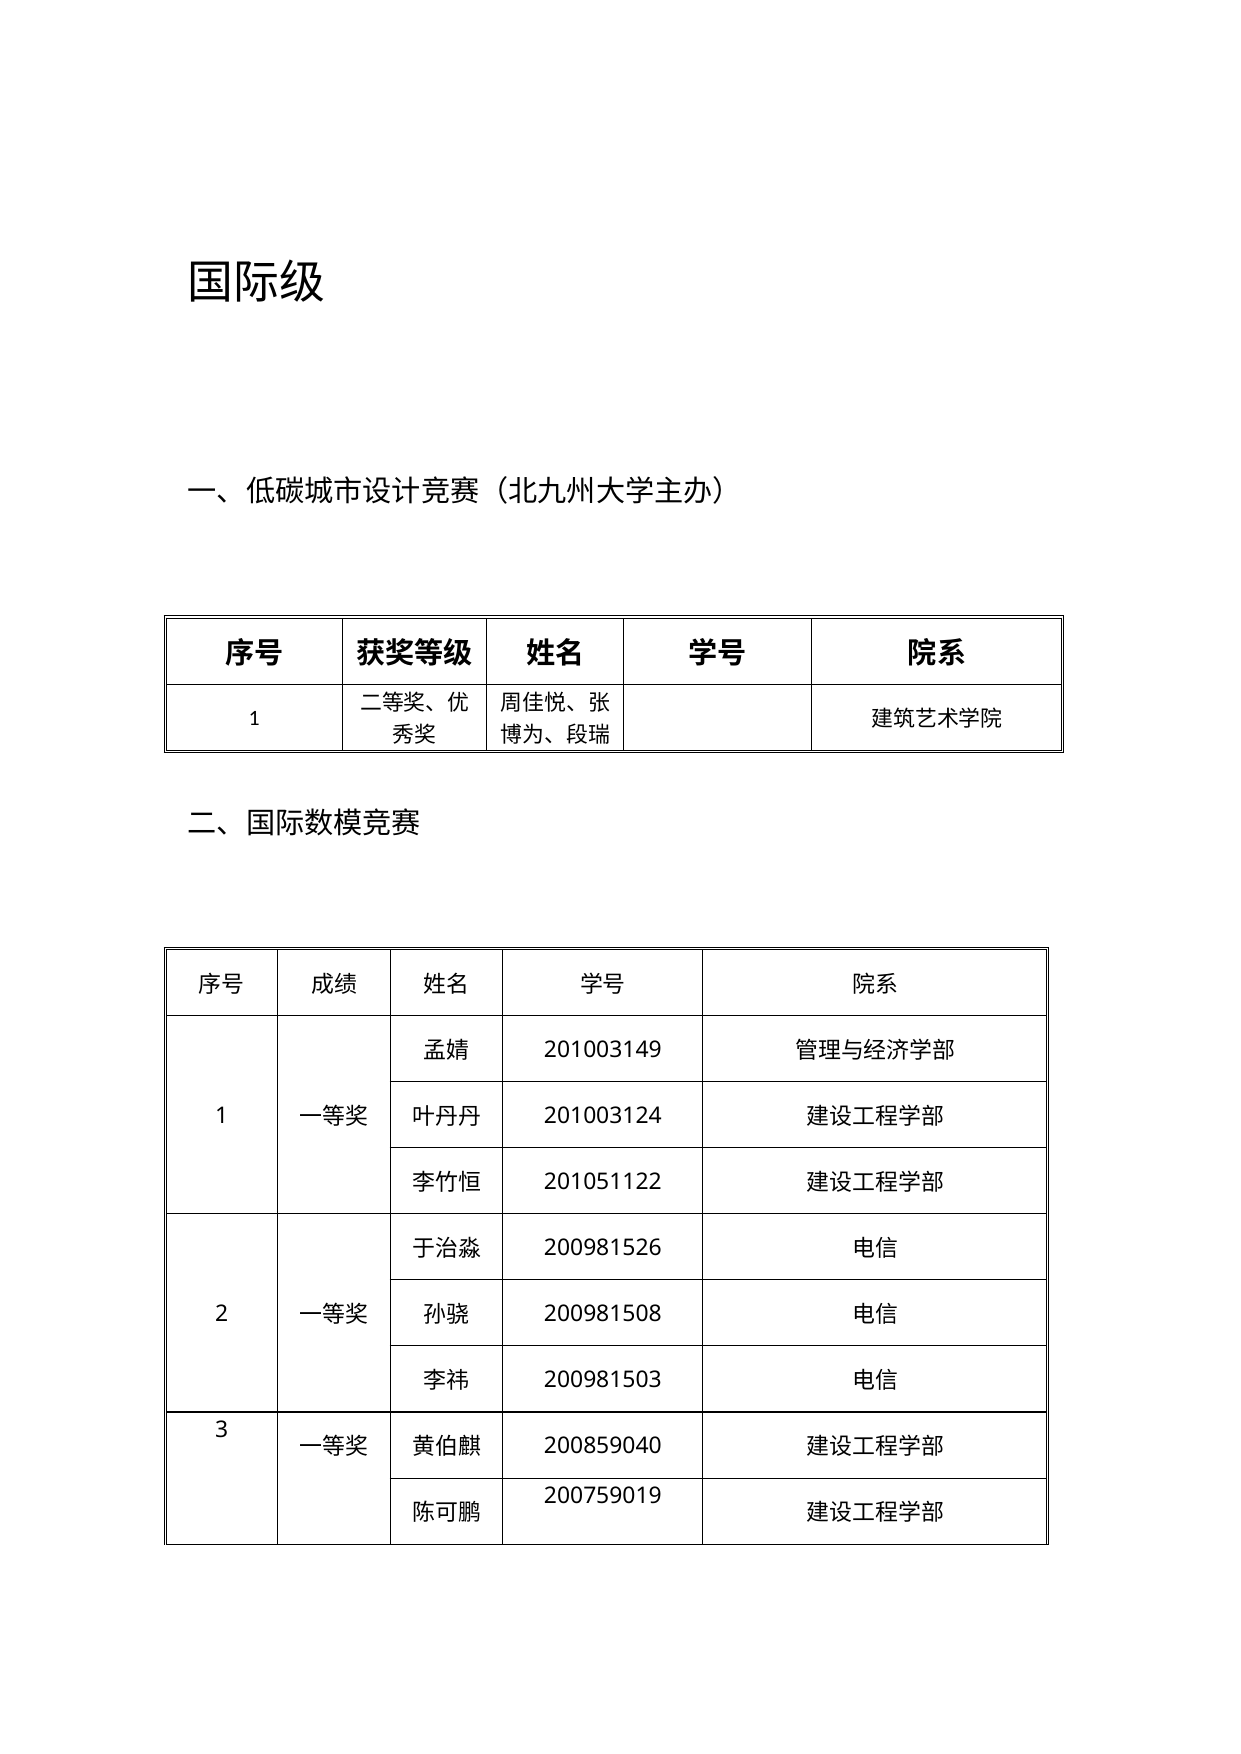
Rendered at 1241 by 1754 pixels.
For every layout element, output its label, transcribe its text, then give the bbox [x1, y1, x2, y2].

table_cell 二等奖、优秀奖 [343, 685, 486, 749]
table_header 获奖等级 [343, 619, 486, 683]
table_cell 1 [167, 1016, 277, 1213]
table_cell 1 [167, 685, 342, 749]
table_cell 电信 [703, 1214, 1046, 1279]
table_header 院系 [703, 950, 1046, 1015]
table_cell 陈可鹏 [391, 1479, 502, 1543]
table_cell 一等奖 [278, 1016, 390, 1213]
subtitle 二、国际数模竞赛 [187, 788, 1053, 853]
table_cell 管理与经济学部 [703, 1016, 1046, 1081]
table_cell 建设工程学部 [703, 1413, 1046, 1477]
table_cell 200859040 [503, 1413, 702, 1477]
table_cell 黄伯麒 [391, 1413, 502, 1477]
table_header 序号 [167, 619, 342, 683]
table_cell 叶丹丹 [391, 1082, 502, 1147]
table_header 姓名 [487, 619, 623, 683]
table_cell 建设工程学部 [703, 1479, 1046, 1543]
subtitle 一、低碳城市设计竞赛（北九州大学主办） [187, 456, 1053, 521]
table_cell 200981503 [503, 1346, 702, 1411]
table_cell 周佳悦、张博为、段瑞 [487, 685, 623, 749]
subtitle 国际级 [187, 230, 1053, 327]
table_cell 孙骁 [391, 1280, 502, 1345]
table_cell 建设工程学部 [703, 1148, 1046, 1213]
table_cell 201003124 [503, 1082, 702, 1147]
table_cell [624, 685, 811, 749]
table_cell 200981508 [503, 1280, 702, 1345]
table_cell 一等奖 [278, 1214, 390, 1411]
table_header 成绩 [278, 950, 390, 1015]
table_cell 电信 [703, 1280, 1046, 1345]
table_cell 电信 [703, 1346, 1046, 1411]
table_cell 李竹恒 [391, 1148, 502, 1213]
table_header 学号 [624, 619, 811, 683]
table_header 学号 [503, 950, 702, 1015]
table_cell 2 [167, 1214, 277, 1411]
table_cell 3 [167, 1413, 277, 1543]
table_cell 201051122 [503, 1148, 702, 1213]
table_cell 一等奖 [278, 1413, 390, 1543]
table_cell 李祎 [391, 1346, 502, 1411]
table_cell 200759019 [503, 1479, 702, 1543]
table_cell 建设工程学部 [703, 1082, 1046, 1147]
table_cell 200981526 [503, 1214, 702, 1279]
table_header 姓名 [391, 950, 502, 1015]
table_cell 建筑艺术学院 [812, 685, 1061, 749]
table_cell 于治淼 [391, 1214, 502, 1279]
table_cell 孟婧 [391, 1016, 502, 1081]
table_header 院系 [812, 619, 1061, 683]
table_header 序号 [167, 950, 277, 1015]
table_cell 201003149 [503, 1016, 702, 1081]
